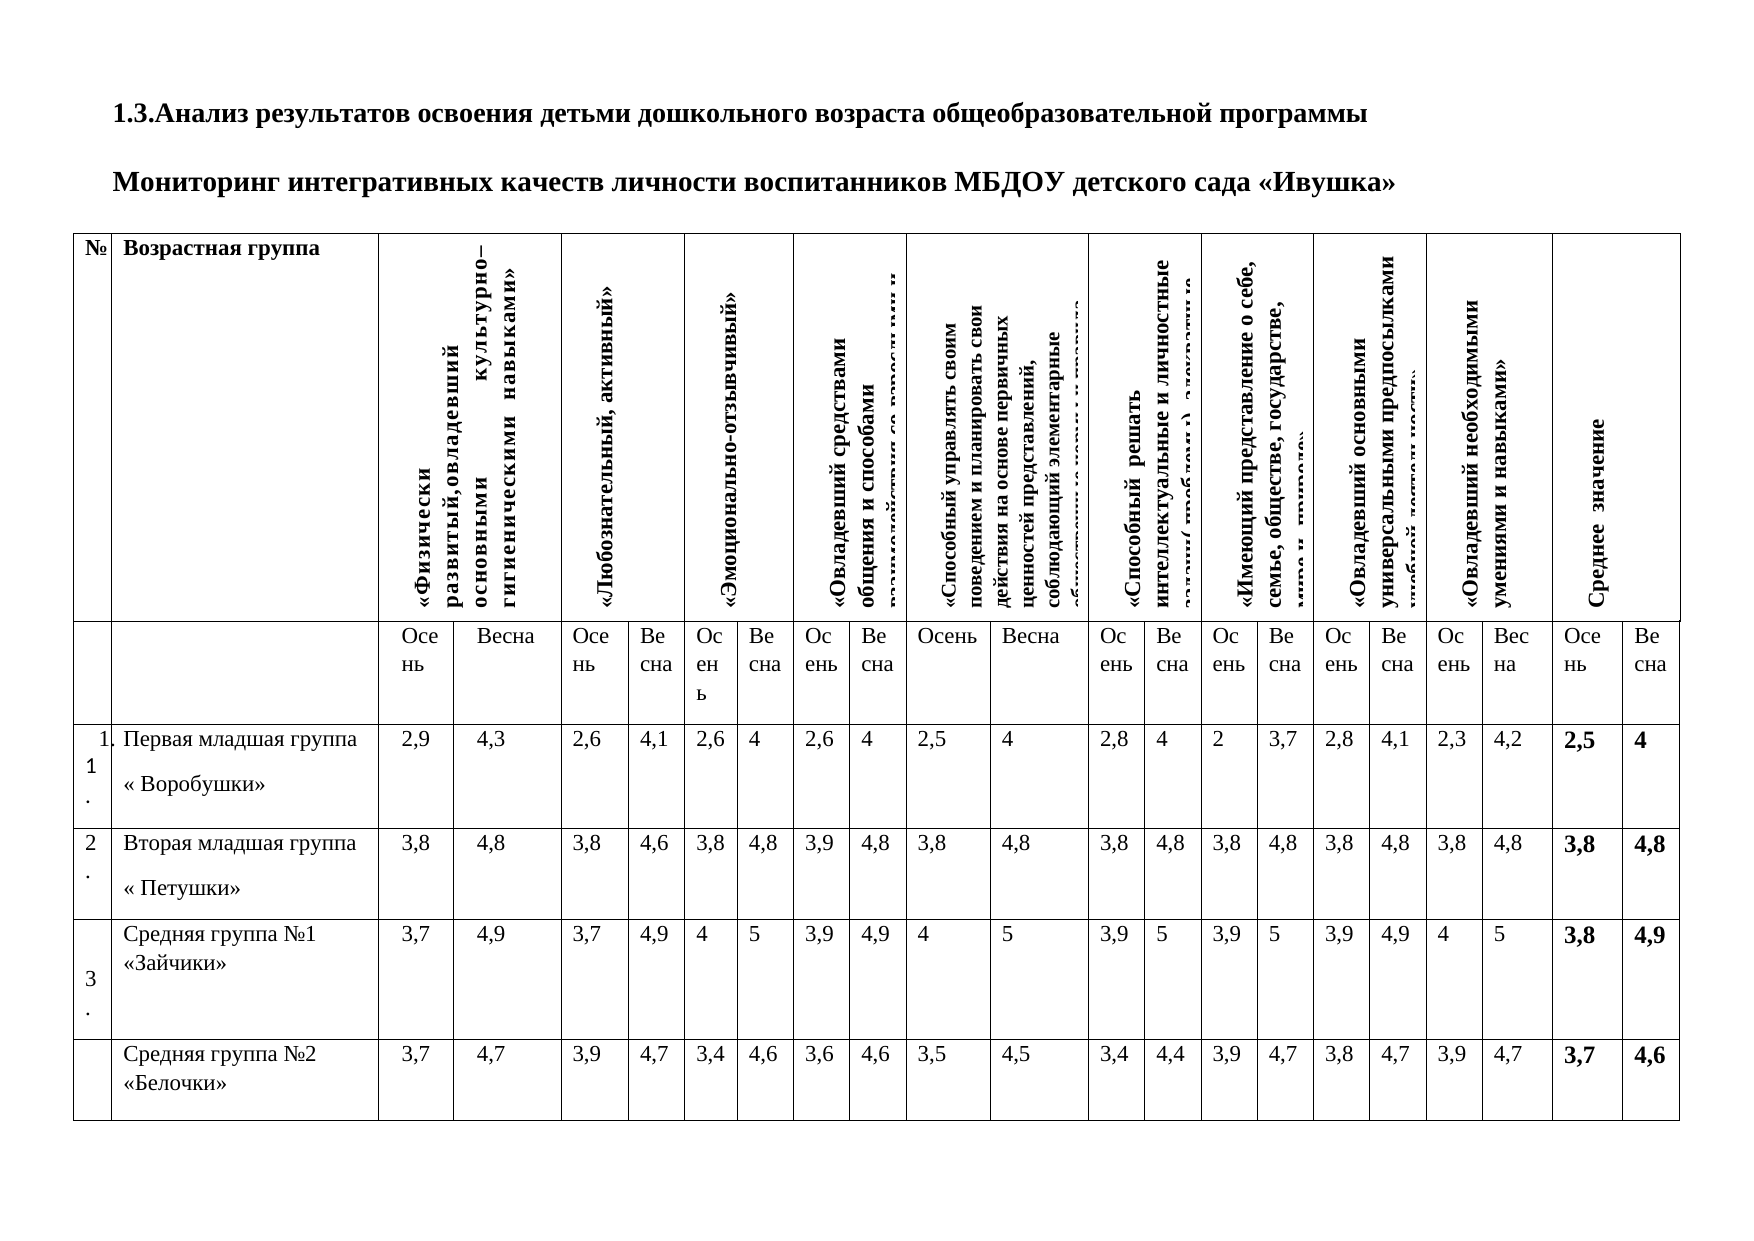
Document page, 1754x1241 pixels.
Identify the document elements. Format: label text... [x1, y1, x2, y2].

table_cell 5 [1145, 920, 1201, 1039]
table_cell Вторая младшая группа « Петушки» [112, 829, 378, 919]
table_cell 4,1 [1370, 725, 1426, 828]
table_cell Весна [629, 622, 684, 724]
table_cell 3,9 [1202, 1040, 1257, 1120]
table_cell 2,3 [1427, 725, 1482, 828]
table_cell Весна [991, 622, 1088, 724]
table_cell 3,4 [1089, 1040, 1144, 1120]
table_cell 2,6 [794, 725, 849, 828]
table_cell 5 [738, 920, 793, 1039]
table_cell Весна [1258, 622, 1313, 724]
table_cell Весна [738, 622, 793, 724]
table_cell 4,5 [991, 1040, 1088, 1120]
table_cell Осень [794, 622, 849, 724]
table_cell 3,7 [379, 920, 453, 1039]
table_header № [74, 234, 111, 621]
table_cell 3,8 [1089, 829, 1144, 919]
table_cell 4 [850, 725, 906, 828]
table_cell 3,7 [1258, 725, 1313, 828]
table_cell 4,8 [1623, 829, 1679, 919]
table_cell 4,8 [1145, 829, 1201, 919]
table_cell Осень [1314, 622, 1369, 724]
table_cell 3,9 [562, 1040, 628, 1120]
table_cell Осень [685, 622, 737, 724]
table_cell 3. [74, 920, 111, 1039]
table_cell Осень [1427, 622, 1482, 724]
table_cell [112, 622, 378, 724]
table_cell 3,9 [794, 829, 849, 919]
table_cell 4 [1623, 725, 1679, 828]
table_cell 4 [738, 725, 793, 828]
table_cell 2,6 [562, 725, 628, 828]
table_cell 5 [991, 920, 1088, 1039]
table_cell 5 [1483, 920, 1552, 1039]
table_cell 3,8 [1553, 920, 1622, 1039]
table_cell 3,7 [379, 1040, 453, 1120]
table_cell 3,9 [794, 920, 849, 1039]
table_cell 4,8 [850, 829, 906, 919]
table_header «Имеющий представление о себе, семье, обществе, государстве, мире и природе» [1202, 234, 1313, 621]
table_cell [74, 622, 111, 724]
table_cell 3,8 [562, 829, 628, 919]
table_cell 4 [1145, 725, 1201, 828]
table_cell 4,8 [1258, 829, 1313, 919]
table_header «Любознательный, активный» [562, 234, 684, 621]
table_cell Весна [1370, 622, 1426, 724]
table_cell 3,9 [1427, 1040, 1482, 1120]
table_header Возрастная группа [112, 234, 378, 621]
table_cell 3,8 [379, 829, 453, 919]
table_cell 2,5 [907, 725, 990, 828]
table_cell 3,8 [1314, 829, 1369, 919]
table_cell 3,9 [1202, 920, 1257, 1039]
table_cell 4,7 [1370, 1040, 1426, 1120]
table_cell 4,8 [1370, 829, 1426, 919]
table_cell 3,8 [1314, 1040, 1369, 1120]
table_cell 4,9 [1623, 920, 1679, 1039]
table_cell 2. [74, 829, 111, 919]
table_header «Способный управлять своим поведением и планировать свои действия на основе первичных ценностей представлений, соблюдающий элементарные общественные нормы и правила поведения» [907, 234, 1088, 621]
table_cell 3,8 [1202, 829, 1257, 919]
table_cell 3,9 [1314, 920, 1369, 1039]
table_cell 4 [991, 725, 1088, 828]
table_cell 3,8 [1553, 829, 1622, 919]
table_cell 4,6 [738, 1040, 793, 1120]
table_cell 4. [74, 1040, 111, 1120]
table_header «Эмоционально-отзывчивый» [685, 234, 793, 621]
table_cell 4,9 [850, 920, 906, 1039]
table_header Среднее значение [1553, 234, 1680, 621]
table_cell Осень [1202, 622, 1257, 724]
table_cell 3,8 [685, 829, 737, 919]
table_cell 4,4 [1145, 1040, 1201, 1120]
text 1.3.Анализ результатов освоения детьми дошкольного возраста общеобразовательной программы Мониторинг интегративных качеств личности воспитанников МБДОУ детского сада «Ивушка» [112, 96, 1548, 198]
table_cell Осень [562, 622, 628, 724]
table_cell 4,2 [1483, 725, 1552, 828]
table_cell 3,7 [562, 920, 628, 1039]
table_cell 4 [1427, 920, 1482, 1039]
table_cell 2,9 [379, 725, 453, 828]
table_cell 3,7 [1553, 1040, 1622, 1120]
table_cell 4,7 [1258, 1040, 1313, 1120]
table_cell Первая младшая группа « Воробушки» [112, 725, 378, 828]
table_cell 2 [1202, 725, 1257, 828]
table_cell 4,9 [1370, 920, 1426, 1039]
table_cell 4,7 [629, 1040, 684, 1120]
table_cell 4,7 [454, 1040, 561, 1120]
table_cell 4,8 [991, 829, 1088, 919]
table_cell Весна [850, 622, 906, 724]
table_cell Весна [1483, 622, 1552, 724]
table_cell 4,8 [454, 829, 561, 919]
table_cell 4,9 [454, 920, 561, 1039]
table_cell 4,6 [850, 1040, 906, 1120]
table_cell 1. [74, 725, 111, 828]
table_cell 2,6 [685, 725, 737, 828]
table_header «Овладевший основными универсальными предпосылками учебной деятельности» [1314, 234, 1426, 621]
table_cell 3,9 [1089, 920, 1144, 1039]
table_cell 2,8 [1089, 725, 1144, 828]
table_cell 4,7 [1483, 1040, 1552, 1120]
table_cell 3,8 [907, 829, 990, 919]
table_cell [112, 1040, 378, 1120]
table_cell Весна [1623, 622, 1679, 724]
table_cell Осень [907, 622, 990, 724]
table_cell 4,3 [454, 725, 561, 828]
table_header «Овладевший необходимыми умениями и навыками» [1427, 234, 1552, 621]
table_header «Способный решать интеллектуальные и личностные задачи( проблемы), адекватные возрасту». [1089, 234, 1201, 621]
table_cell Осень [1553, 622, 1622, 724]
table_cell 4,9 [629, 920, 684, 1039]
table_cell 3,6 [794, 1040, 849, 1120]
table_header «Физически развитый,овладевший основными культурно– гигиеническими навыками» [379, 234, 561, 621]
table_cell 4,6 [1623, 1040, 1679, 1120]
table_cell 3,8 [1427, 829, 1482, 919]
table_cell 5 [1258, 920, 1313, 1039]
table_cell Весна [454, 622, 561, 724]
table_cell Весна [1145, 622, 1201, 724]
table_cell 2,8 [1314, 725, 1369, 828]
table_cell 3,5 [907, 1040, 990, 1120]
table_cell 4,8 [1483, 829, 1552, 919]
table_cell 4,1 [629, 725, 684, 828]
table_cell Осень [1089, 622, 1144, 724]
table_header «Овладевший средствами общения и способами взаимодействия со взрослыми и сверстниками» [794, 234, 906, 621]
table_cell 3,4 [685, 1040, 737, 1120]
table_cell 4 [685, 920, 737, 1039]
table_cell Осень [379, 622, 453, 724]
table_cell Средняя группа №1 «Зайчики» [112, 920, 378, 1039]
table_cell 2,5 [1553, 725, 1622, 828]
table_cell 4,8 [738, 829, 793, 919]
table_cell 4 [907, 920, 990, 1039]
table_cell 4,6 [629, 829, 684, 919]
